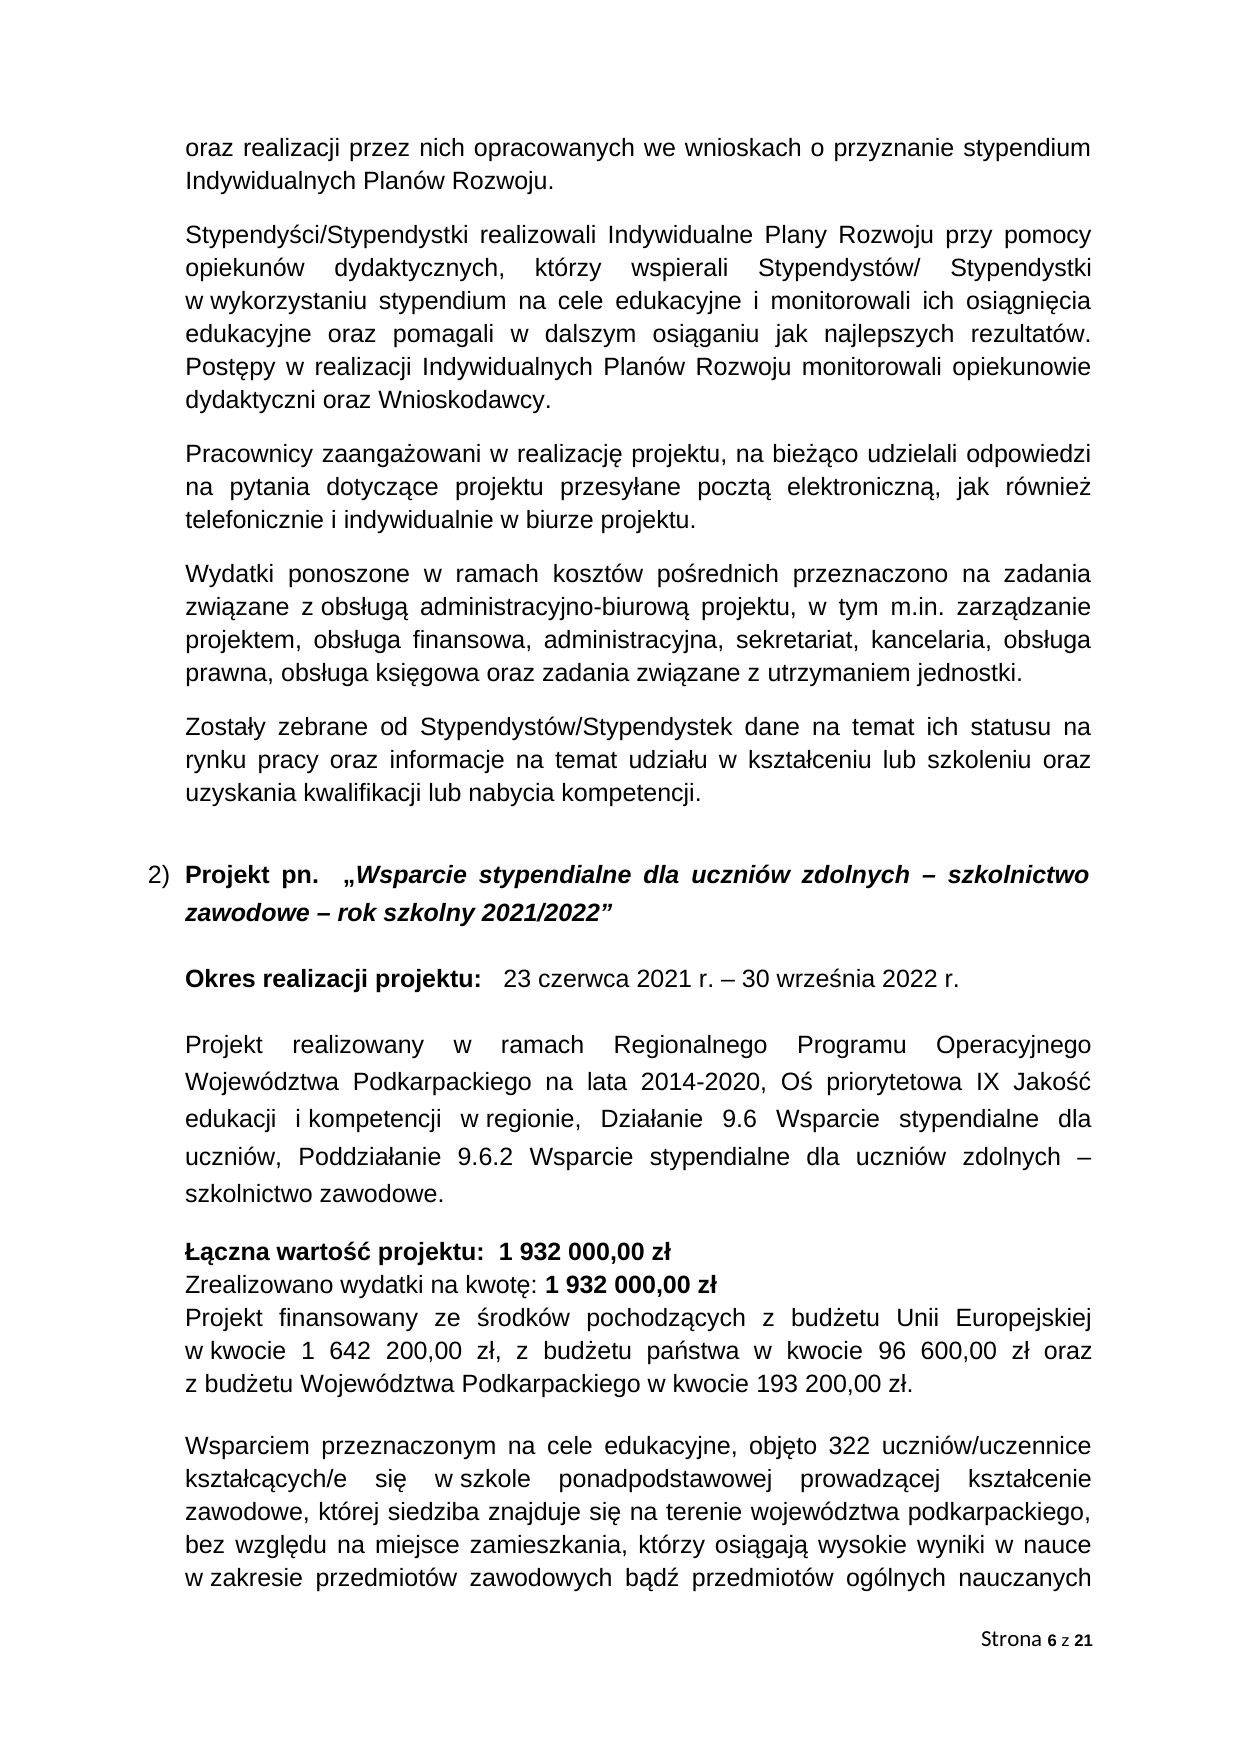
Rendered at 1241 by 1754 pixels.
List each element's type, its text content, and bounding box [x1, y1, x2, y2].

text Stypendyści/Stypendystki realizowali Indywidualne Plany Rozwoju przy pomocy opiekunów dydaktycznych, którzy wspierali Stypendystów/ Stypendystki w wykorzystaniu stypendium na cele edukacyjne i monitorowali ich osiągnięcia edukacyjne oraz pomagali w dalszym osiąganiu jak najlepszych rezultatów. Postępy w realizacji Indywidualnych Planów Rozwoju monitorowali opiekunowie dydaktyczni oraz Wnioskodawcy. [185, 220, 1093, 414]
text Wydatki ponoszone w ramach kosztów pośrednich przeznaczono na zadania związane z obsługą administracyjno-biurową projektu, w tym m.in. zarządzanie projektem, obsługa finansowa, administracyjna, sekretariat, kancelaria, obsługa prawna, obsługa księgowa oraz zadania związane z utrzymaniem jednostki. [185, 559, 1093, 686]
text Okres realizacji projektu: 23 czerwca 2021 r. – 30 września 2022 r. [185, 963, 1093, 992]
text Łączna wartość projektu: 1 932 000,00 zł [185, 1237, 1093, 1266]
list Projekt pn. „Wsparcie stypendialne dla uczniów zdolnych – szkolnictwo zawodowe – rok szkolny 2021/2022” [148, 860, 1093, 926]
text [185, 1431, 1093, 1592]
text Pracownicy zaangażowani w realizację projektu, na bieżąco udzielali odpowiedzi na pytania dotyczące projektu przesyłane pocztą elektroniczną, jak również telefonicznie i indywidualnie w biurze projektu. [185, 439, 1093, 533]
text Zostały zebrane od Stypendystów/Stypendystek dane na temat ich statusu na rynku pracy oraz informacje na temat udziału w kształceniu lub szkoleniu oraz uzyskania kwalifikacji lub nabycia kompetencji. [185, 712, 1093, 806]
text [185, 133, 1093, 195]
text Projekt finansowany ze środków pochodzących z budżetu Unii Europejskiej w kwocie 1 642 200,00 zł, z budżetu państwa w kwocie 96 600,00 zł oraz z budżetu Województwa Podkarpackiego w kwocie 193 200,00 zł. [185, 1303, 1093, 1398]
text Projekt realizowany w ramach Regionalnego Programu Operacyjnego Województwa Podkarpackiego na lata 2014-2020, Oś priorytetowa IX Jakość edukacji i kompetencji w regionie, Działanie 9.6 Wsparcie stypendialne dla uczniów, Poddziałanie 9.6.2 Wsparcie stypendialne dla uczniów zdolnych – szkolnictwo zawodowe. [185, 1029, 1093, 1207]
text Zrealizowano wydatki na kwotę: 1 932 000,00 zł [185, 1270, 1093, 1299]
